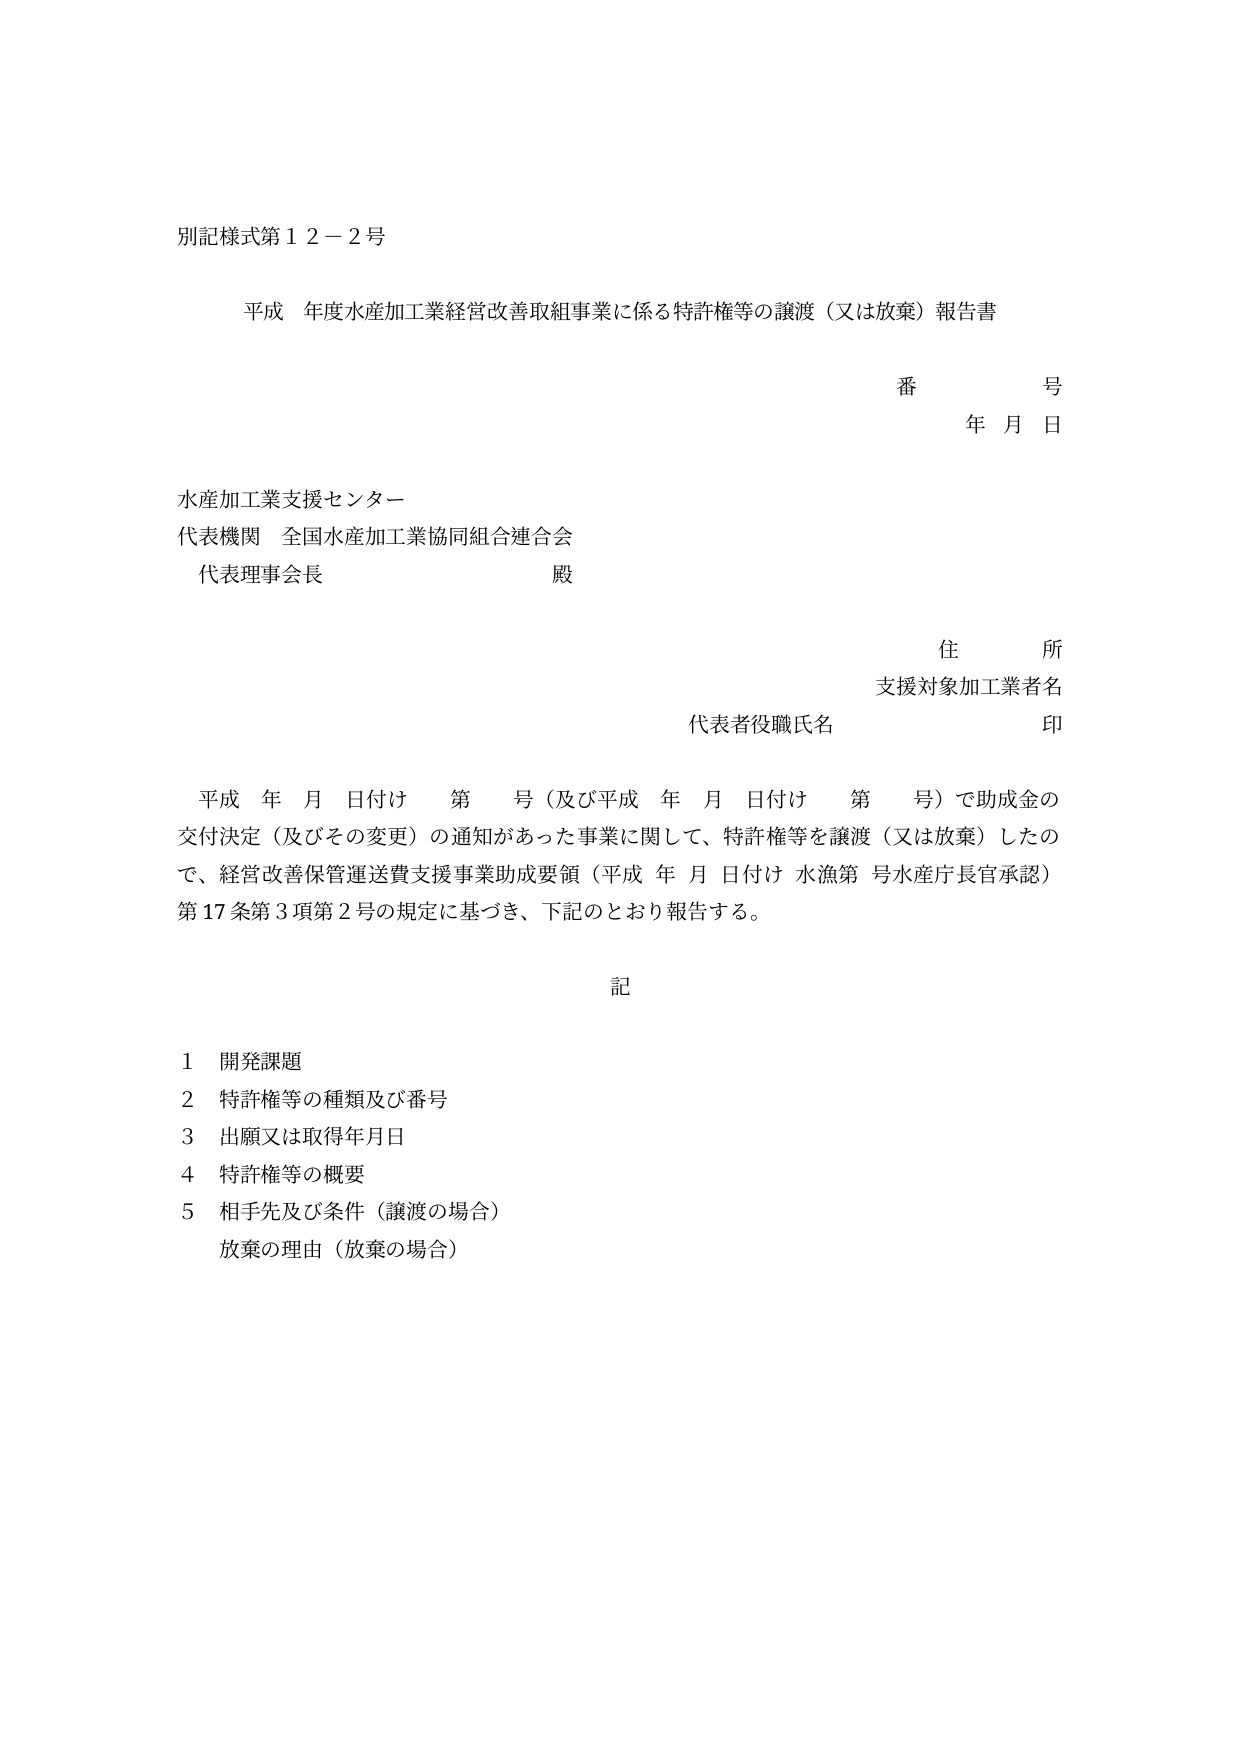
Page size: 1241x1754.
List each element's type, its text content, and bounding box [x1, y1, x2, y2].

text 代表機関 全国水産加工業協同組合連合会 [177, 517, 976, 554]
text 別記様式第１２－２号 [177, 217, 1063, 254]
text ４ 特許権等の概要 [177, 1154, 976, 1192]
text ２ 特許権等の種類及び番号 [177, 1079, 976, 1117]
text 代表理事会長 殿 [177, 554, 1063, 592]
text 水産加工業支援センター [177, 479, 1063, 517]
text 代表者役職氏名 印 [177, 704, 1063, 742]
text 支援対象加工業者名 [177, 667, 1063, 704]
subtitle 記 [177, 967, 1063, 1004]
subtitle 平成 年度水産加工業経営改善取組事業に係る特許権等の譲渡（又は放棄）報告書 [177, 292, 1063, 329]
text 住 所 [177, 629, 1063, 667]
text 年月日 [177, 404, 1063, 442]
text 放棄の理由（放棄の場合） [177, 1229, 976, 1267]
text 番 号 [177, 367, 1063, 404]
text １ 開発課題 [177, 1042, 976, 1079]
text 平成 年 月 日付け 第 号（及び平成 年 月 日付け 第 号）で助成金の交付決定（及びその変更）の通知があった事業に関して、特許権等を譲渡（又は放棄）したので、経営改善保管運送費支援事業助成要領（平成 年 月 日付け 水漁第 号水産庁長官承認）第17条第３項第２号の規定に基づき、下記のとおり報告する。 [177, 779, 1063, 929]
text ５ 相手先及び条件（譲渡の場合） [177, 1192, 976, 1229]
text ３ 出願又は取得年月日 [177, 1117, 976, 1154]
